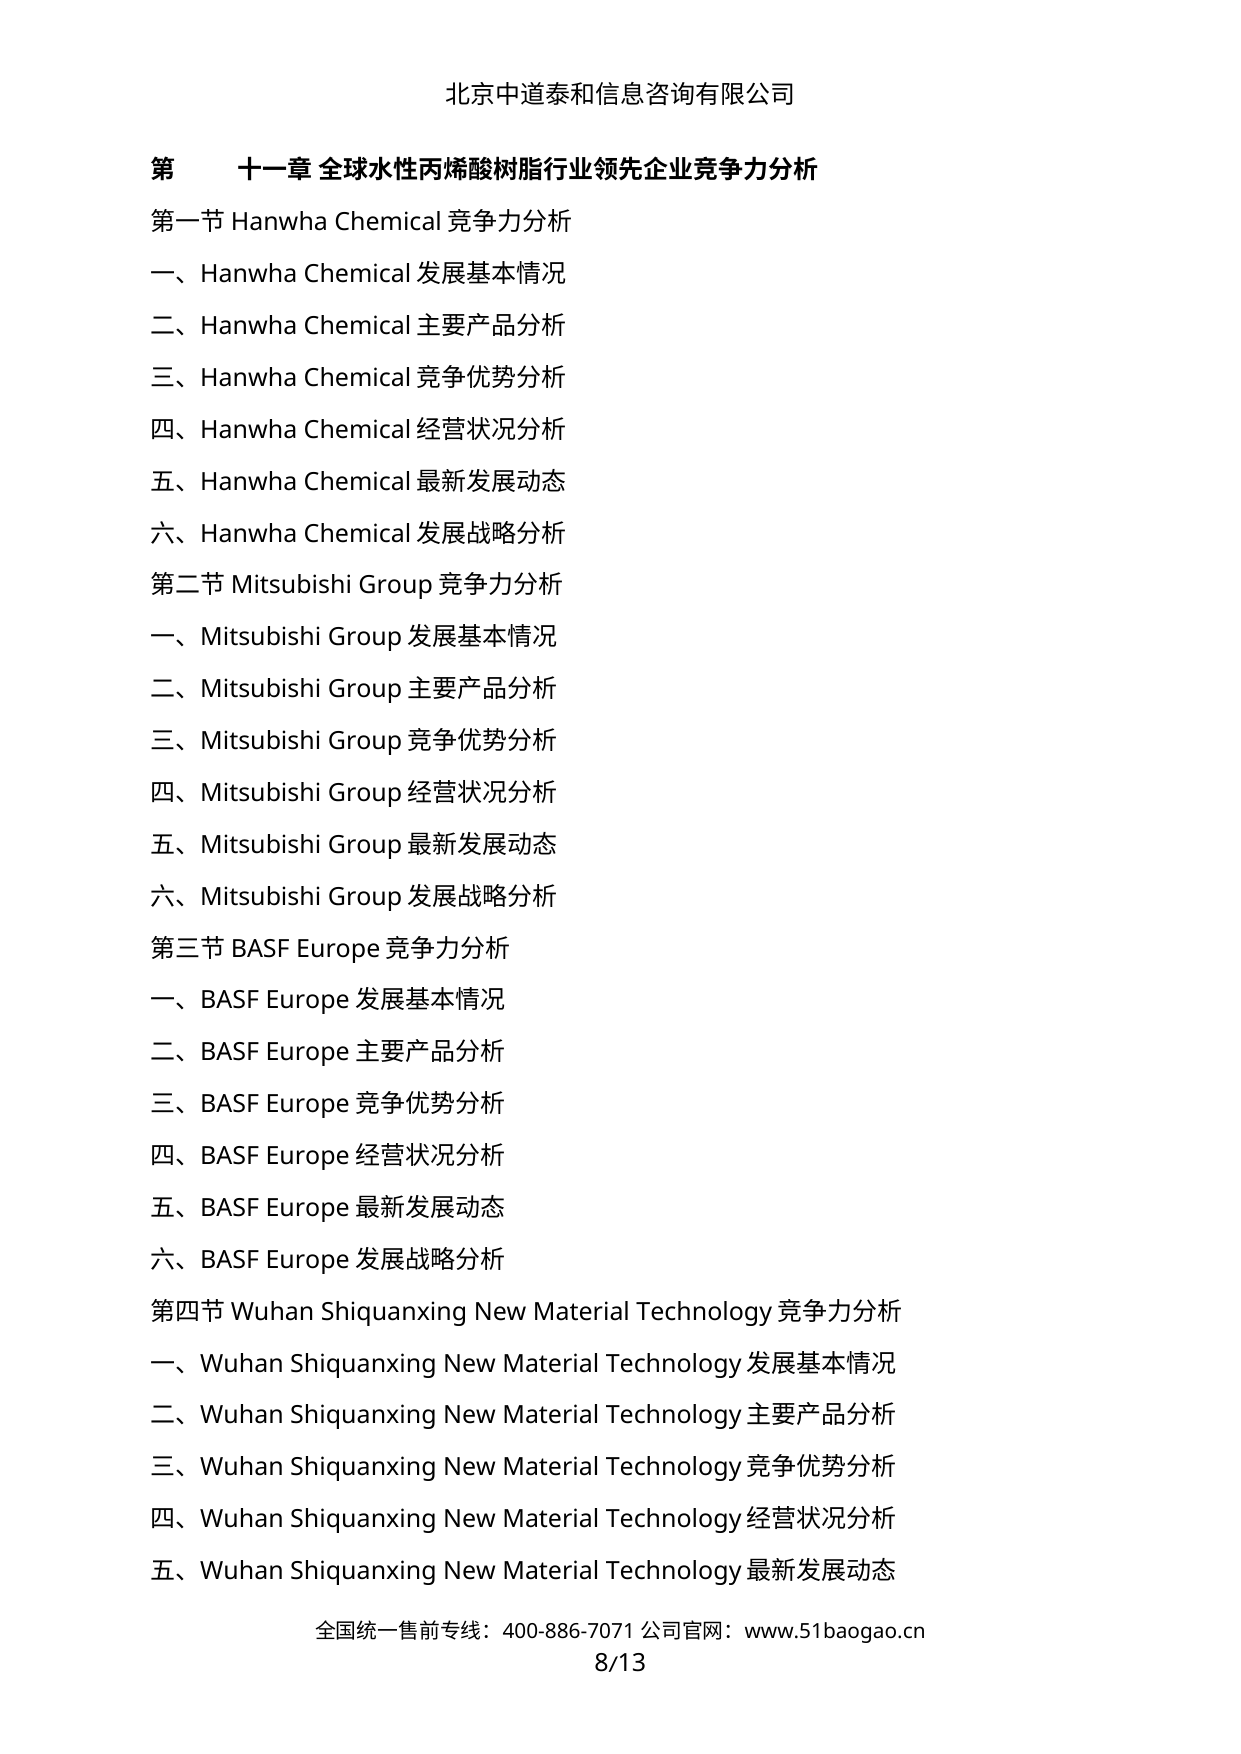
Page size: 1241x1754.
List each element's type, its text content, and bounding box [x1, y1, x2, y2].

text 一、Hanwha Chemical发展基本情况 [150, 254, 1090, 290]
text 一、Mitsubishi Group发展基本情况 [150, 617, 1090, 653]
text 五、BASF Europe最新发展动态 [150, 1187, 1090, 1224]
text 第三节 BASF Europe竞争力分析 [150, 928, 1090, 964]
text 二、BASF Europe主要产品分析 [150, 1032, 1090, 1068]
text 四、Hanwha Chemical经营状况分析 [150, 409, 1090, 446]
text 第四节 Wuhan Shiquanxing New Material Technology竞争力分析 [150, 1291, 1090, 1327]
text 四、BASF Europe经营状况分析 [150, 1136, 1090, 1172]
text 五、Mitsubishi Group最新发展动态 [150, 824, 1090, 861]
text 三、BASF Europe竞争优势分析 [150, 1084, 1090, 1120]
text 第 十一章 全球水性丙烯酸树脂行业领先企业竞争力分析 [150, 150, 1090, 186]
text 六、BASF Europe发展战略分析 [150, 1239, 1090, 1276]
text 三、Mitsubishi Group竞争优势分析 [150, 721, 1090, 757]
text 二、Mitsubishi Group主要产品分析 [150, 669, 1090, 705]
text 五、Wuhan Shiquanxing New Material Technology最新发展动态 [150, 1551, 1090, 1587]
text 二、Wuhan Shiquanxing New Material Technology主要产品分析 [150, 1395, 1090, 1431]
text 四、Wuhan Shiquanxing New Material Technology经营状况分析 [150, 1499, 1090, 1535]
text 四、Mitsubishi Group经营状况分析 [150, 772, 1090, 809]
text 一、Wuhan Shiquanxing New Material Technology发展基本情况 [150, 1343, 1090, 1379]
text 三、Wuhan Shiquanxing New Material Technology竞争优势分析 [150, 1447, 1090, 1483]
text 第一节 Hanwha Chemical竞争力分析 [150, 202, 1090, 238]
text 二、Hanwha Chemical主要产品分析 [150, 306, 1090, 342]
text 六、Hanwha Chemical发展战略分析 [150, 513, 1090, 549]
text 六、Mitsubishi Group发展战略分析 [150, 876, 1090, 912]
text 三、Hanwha Chemical竞争优势分析 [150, 357, 1090, 394]
text 五、Hanwha Chemical最新发展动态 [150, 461, 1090, 497]
text 一、BASF Europe发展基本情况 [150, 980, 1090, 1016]
text 第二节 Mitsubishi Group竞争力分析 [150, 565, 1090, 601]
